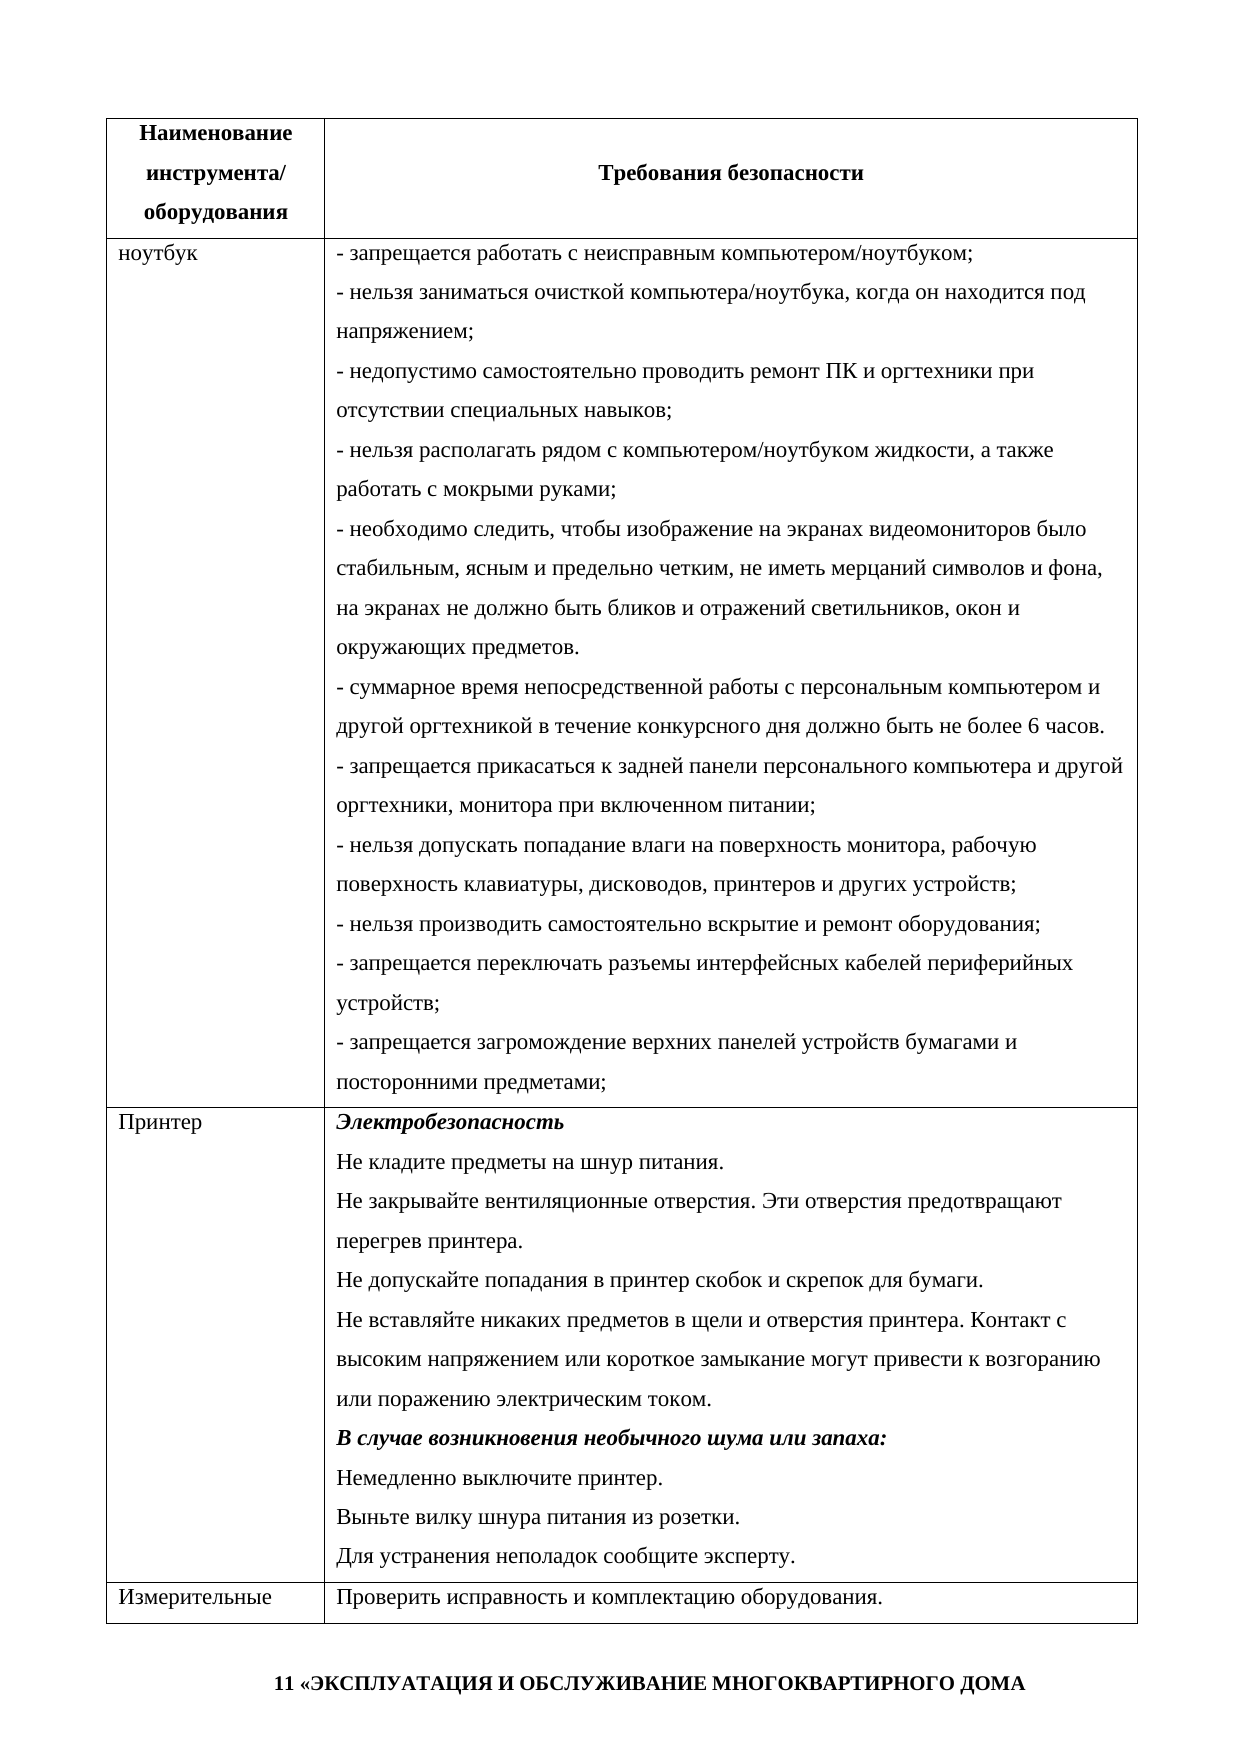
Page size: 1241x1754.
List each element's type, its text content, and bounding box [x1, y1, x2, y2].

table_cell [325, 239, 1137, 1107]
table_cell Электробезопасность Не кладите предметы на шнур питания. Не закрывайте вентиляционные отверстия. Эти отверстия предотвращают перегрев принтера. Не допускайте попадания в принтер скобок и скрепок для бумаги. Не вставляйте никаких предметов в щели и отверстия принтера. Контакт с высоким напряжением или короткое замыкание могут привести к возгоранию или поражению электрическим током. В случае возникновения необычного шума или запаха: Немедленно выключите принтер. Выньте вилку шнура питания из розетки. Для устранения неполадок сообщите эксперту. [325, 1108, 1137, 1582]
table_cell Измерительные приборы [107, 1583, 324, 1622]
table_header Наименование инструмента/ оборудования [107, 119, 324, 238]
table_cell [107, 239, 324, 1107]
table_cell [325, 1583, 1137, 1622]
table_cell Принтер [107, 1108, 324, 1582]
table_header Требования безопасности [325, 119, 1137, 238]
